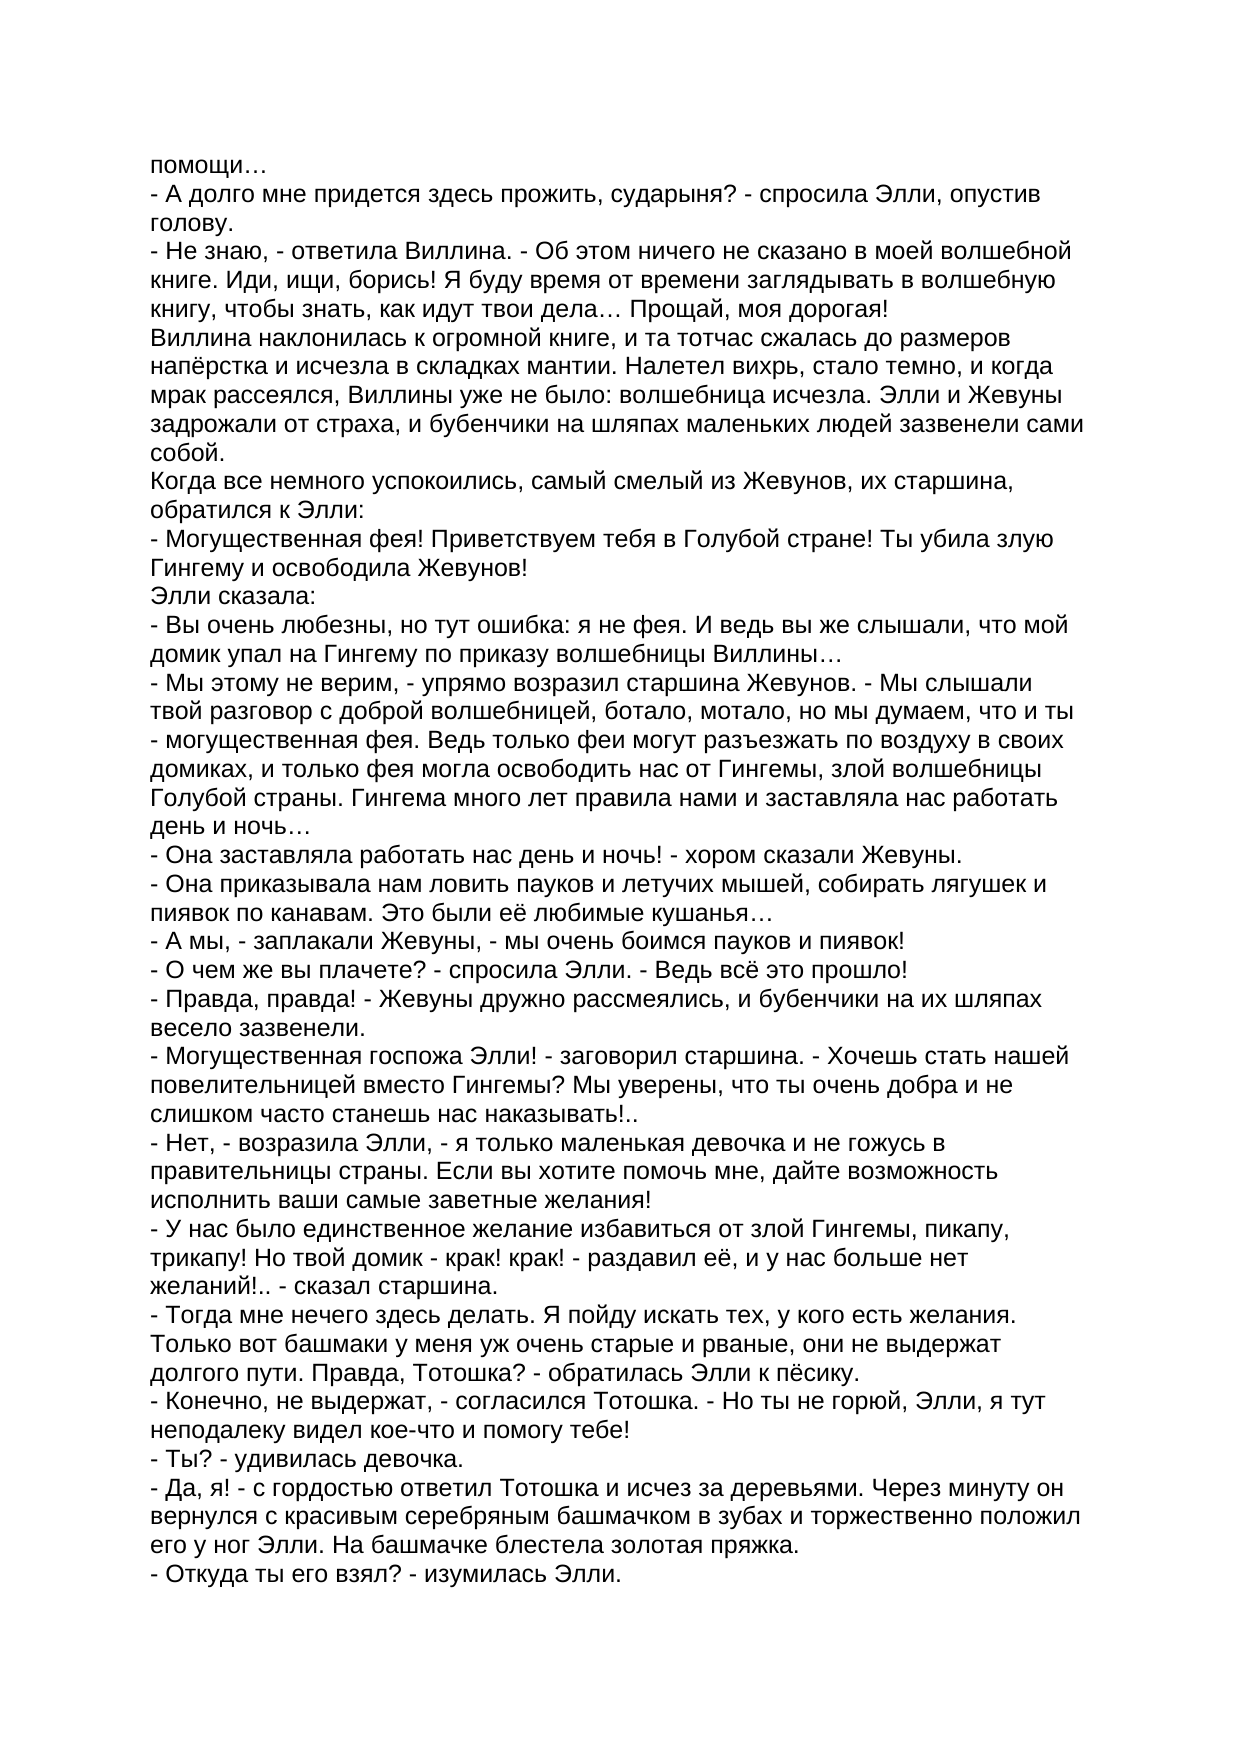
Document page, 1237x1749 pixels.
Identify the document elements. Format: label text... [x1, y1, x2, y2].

text - Тогда мне нечего здесь делать. Я пойду искать тех, у кого есть желания. Только вот башмаки у меня уж очень старые и рваные, они не выдержат долгого пути. Правда, Тотошка? - обратилась Элли к пёсику. [150, 1300, 1086, 1386]
text Когда все немного успокоились, самый смелый из Жевунов, их старшина, обратился к Элли: [150, 466, 1086, 524]
text - Нет, - возразила Элли, - я только маленькая девочка и не гожусь в правительницы страны. Если вы хотите помочь мне, дайте возможность исполнить ваши самые заветные желания! [150, 1127, 1086, 1214]
text Элли сказала: [150, 581, 1086, 610]
text - Мы этому не верим, - упрямо возразил старшина Жевунов. - Мы слышали твой разговор с доброй волшебницей, ботало, мотало, но мы думаем, что и ты - могущественная фея. Ведь только феи могут разъезжать по воздуху в своих домиках, и только фея могла освободить нас от Гингемы, злой волшебницы Голубой страны. Гингема много лет правила нами и заставляла нас работать день и ночь… [150, 667, 1086, 840]
text - У нас было единственное желание избавиться от злой Гингемы, пикапу, трикапу! Но твой домик - крак! крак! - раздавил её, и у нас больше нет желаний!.. - сказал старшина. [150, 1214, 1086, 1300]
text - А мы, - заплакали Жевуны, - мы очень боимся пауков и пиявок! [150, 926, 1086, 955]
text - Могущественная госпожа Элли! - заговорил старшина. - Хочешь стать нашей повелительницей вместо Гингемы? Мы уверены, что ты очень добра и не слишком часто станешь нас наказывать!.. [150, 1041, 1086, 1127]
text Виллина наклонилась к огромной книге, и та тотчас сжалась до размеров напёрстка и исчезла в складках мантии. Налетел вихрь, стало темно, и когда мрак рассеялся, Виллины уже не было: волшебница исчезла. Элли и Жевуны задрожали от страха, и бубенчики на шляпах маленьких людей зазвенели сами собой. [150, 322, 1086, 466]
text - Откуда ты его взял? - изумилась Элли. [150, 1559, 1086, 1587]
text - Да, я! - с гордостью ответил Тотошка и исчез за деревьями. Через минуту он вернулся с красивым серебряным башмачком в зубах и торжественно положил его у ног Элли. На башмачке блестела золотая пряжка. [150, 1472, 1086, 1559]
text - Конечно, не выдержат, - согласился Тотошка. - Но ты не горюй, Элли, я тут неподалеку видел кое-что и помогу тебе! [150, 1386, 1086, 1444]
text - Она приказывала нам ловить пауков и летучих мышей, собирать лягушек и пиявок по канавам. Это были её любимые кушанья… [150, 869, 1086, 926]
text - Могущественная фея! Приветствуем тебя в Голубой стране! Ты убила злую Гингему и освободила Жевунов! [150, 524, 1086, 581]
text - Не знаю, - ответила Виллина. - Об этом ничего не сказано в моей волшебной книге. Иди, ищи, борись! Я буду время от времени заглядывать в волшебную книгу, чтобы знать, как идут твои дела… Прощай, моя дорогая! [150, 236, 1086, 322]
text - Вы очень любезны, но тут ошибка: я не фея. И ведь вы же слышали, что мой домик упал на Гингему по приказу волшебницы Виллины… [150, 610, 1086, 667]
text - Ты? - удивилась девочка. [150, 1444, 1086, 1472]
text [150, 150, 1086, 179]
text - А долго мне придется здесь прожить, сударыня? - спросила Элли, опустив голову. [150, 179, 1086, 236]
text - Правда, правда! - Жевуны дружно рассмеялись, и бубенчики на их шляпах весело зазвенели. [150, 984, 1086, 1041]
text - О чем же вы плачете? - спросила Элли. - Ведь всё это прошло! [150, 955, 1086, 984]
text - Она заставляла работать нас день и ночь! - хором сказали Жевуны. [150, 840, 1086, 869]
